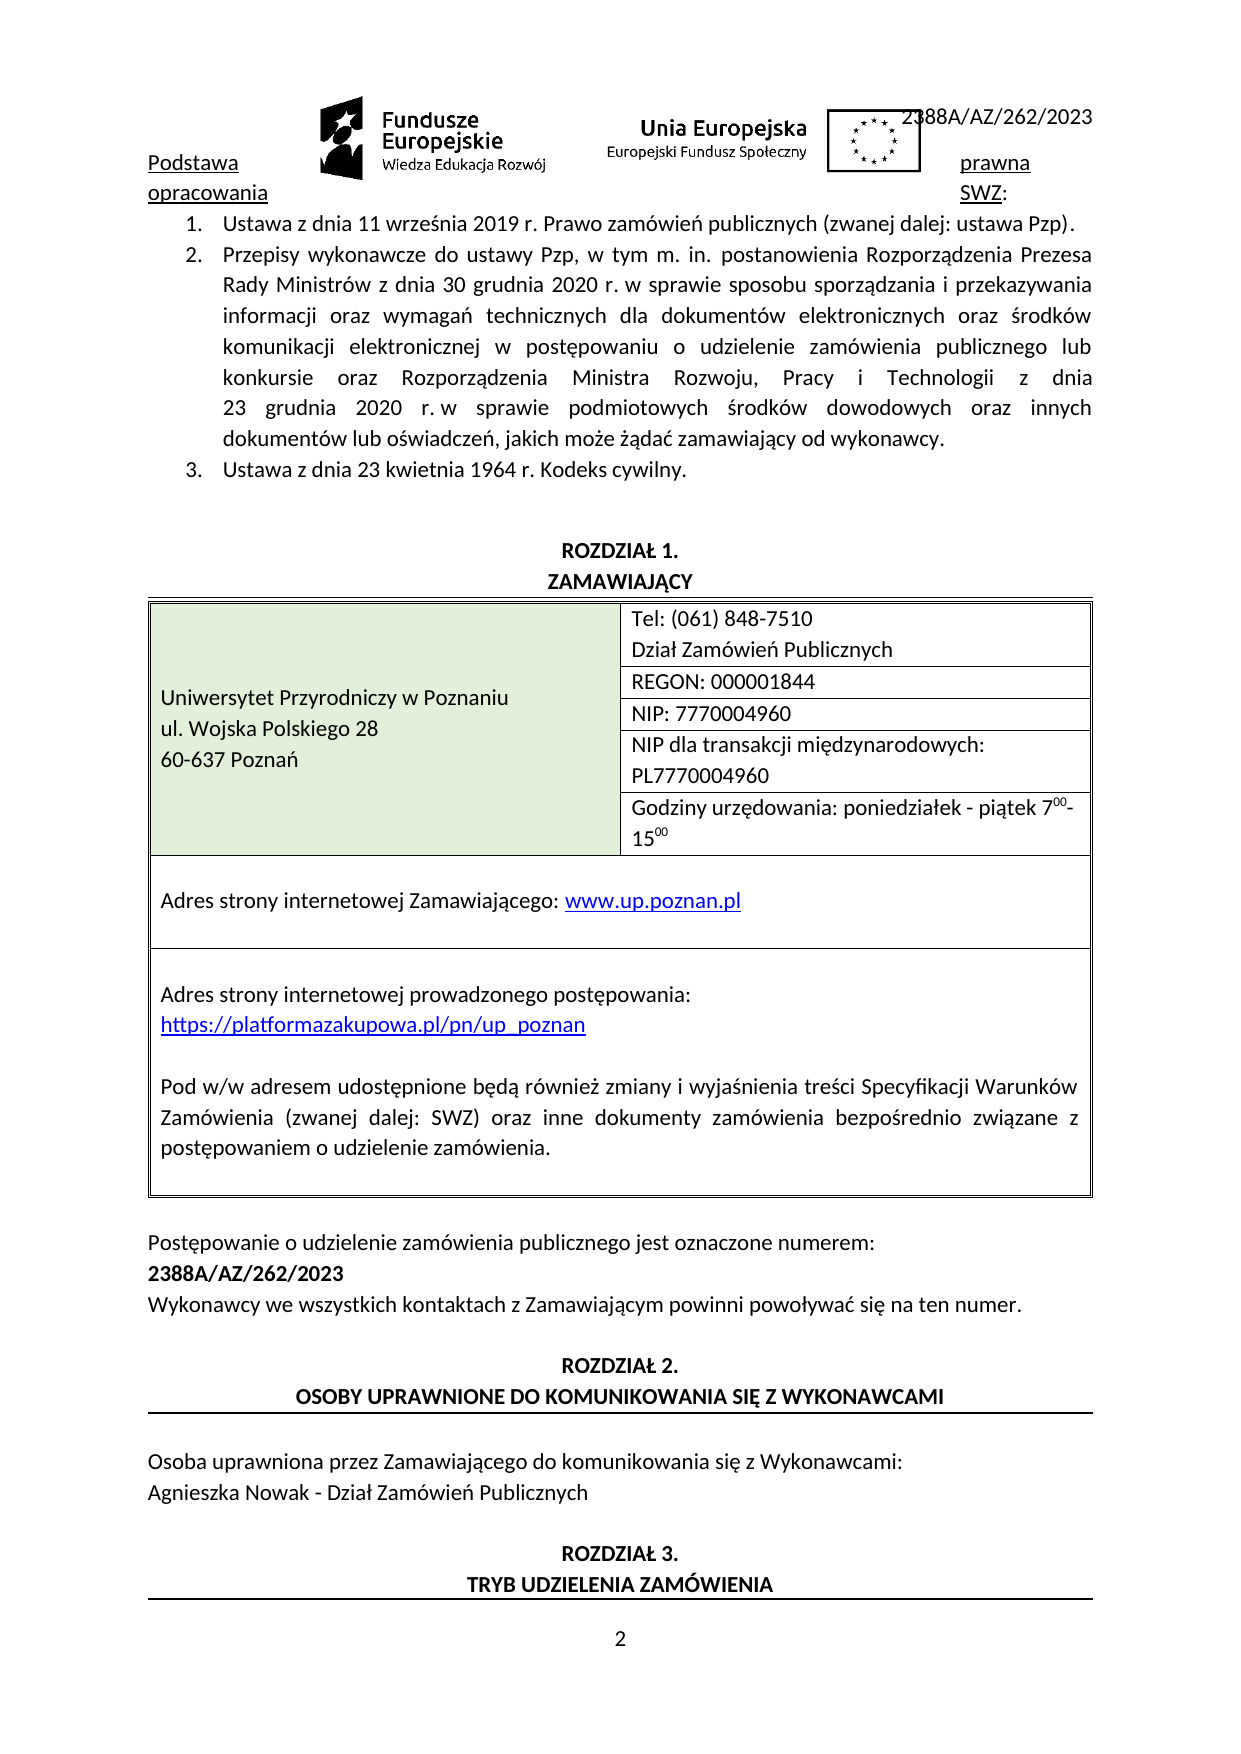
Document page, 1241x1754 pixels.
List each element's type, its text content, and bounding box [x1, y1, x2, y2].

list Ustawa z dnia 23 kwietnia 1964 r. Kodeks cywilny. [185, 455, 1093, 483]
text ROZDZIAŁ 2. [148, 1351, 1093, 1379]
table_header Uniwersytet Przyrodniczy w Poznaniu ul. Wojska Polskiego 28 60-637 Poznań [151, 604, 620, 855]
text ZAMAWIAJĄCY [148, 567, 1093, 597]
text ROZDZIAŁ 1. [148, 536, 1093, 564]
table_cell NIP: 7770004960 [621, 699, 1090, 729]
picture [299, 75, 942, 148]
table_cell NIP dla transakcji międzynarodowych: PL7770004960 [621, 731, 1090, 792]
text Osoba uprawniona przez Zamawiającego do komunikowania się z Wykonawcami: [148, 1447, 1093, 1475]
list Przepisy wykonawcze do ustawy Pzp, w tym m. in. postanowienia Rozporządzenia Prezesa Rady Ministrów z dnia 30 grudnia 2020 r. w sprawie sposobu sporządzania i przekazywania informacji oraz wymagań technicznych dla dokumentów elektronicznych oraz środków komunikacji elektronicznej w postępowaniu o udzielenie zamówienia publicznego lub konkursie oraz Rozporządzenia Ministra Rozwoju, Pracy i Technologii z dnia 23 grudnia 2020 r. w sprawie podmiotowych środków dowodowych oraz innych dokumentów lub oświadczeń, jakich może żądać zamawiający od wykonawcy. [185, 240, 1093, 452]
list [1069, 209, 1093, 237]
table_cell Godziny urzędowania: poniedziałek - piątek 700-1500 [621, 793, 1090, 855]
text 2388A/AZ/262/2023 [148, 1259, 1093, 1287]
text Postępowanie o udzielenie zamówienia publicznego jest oznaczone numerem: [148, 1228, 1093, 1257]
text Wykonawcy we wszystkich kontaktach z Zamawiającym powinni powoływać się na ten numer. [148, 1290, 1093, 1318]
table_header Tel: (061) 848-7510 Dział Zamówień Publicznych [621, 604, 1090, 666]
text Podstawa prawna opracowania SWZ: [148, 148, 1093, 206]
table_cell Adres strony internetowej prowadzonego postępowania: https://platformazakupowa.pl/pn/up_poznan Pod w/w adresem udostępnione będą również zmiany i wyjaśnienia treści Specyfikacji Warunków Zamówienia (zwanej dalej: SWZ) oraz inne dokumenty zamówienia bezpośrednio związane z postępowaniem o udzielenie zamówienia. [151, 949, 1090, 1195]
table_cell Adres strony internetowej Zamawiającego: www.up.poznan.pl [151, 856, 1090, 948]
text ROZDZIAŁ 3. [148, 1539, 1093, 1567]
text OSOBY UPRAWNIONE DO KOMUNIKOWANIA SIĘ Z WYKONAWCAMI [148, 1382, 1093, 1412]
text Agnieszka Nowak - Dział Zamówień Publicznych [148, 1478, 1093, 1506]
table_cell REGON: 000001844 [621, 667, 1090, 698]
text TRYB UDZIELENIA ZAMÓWIENIA [148, 1570, 1093, 1598]
